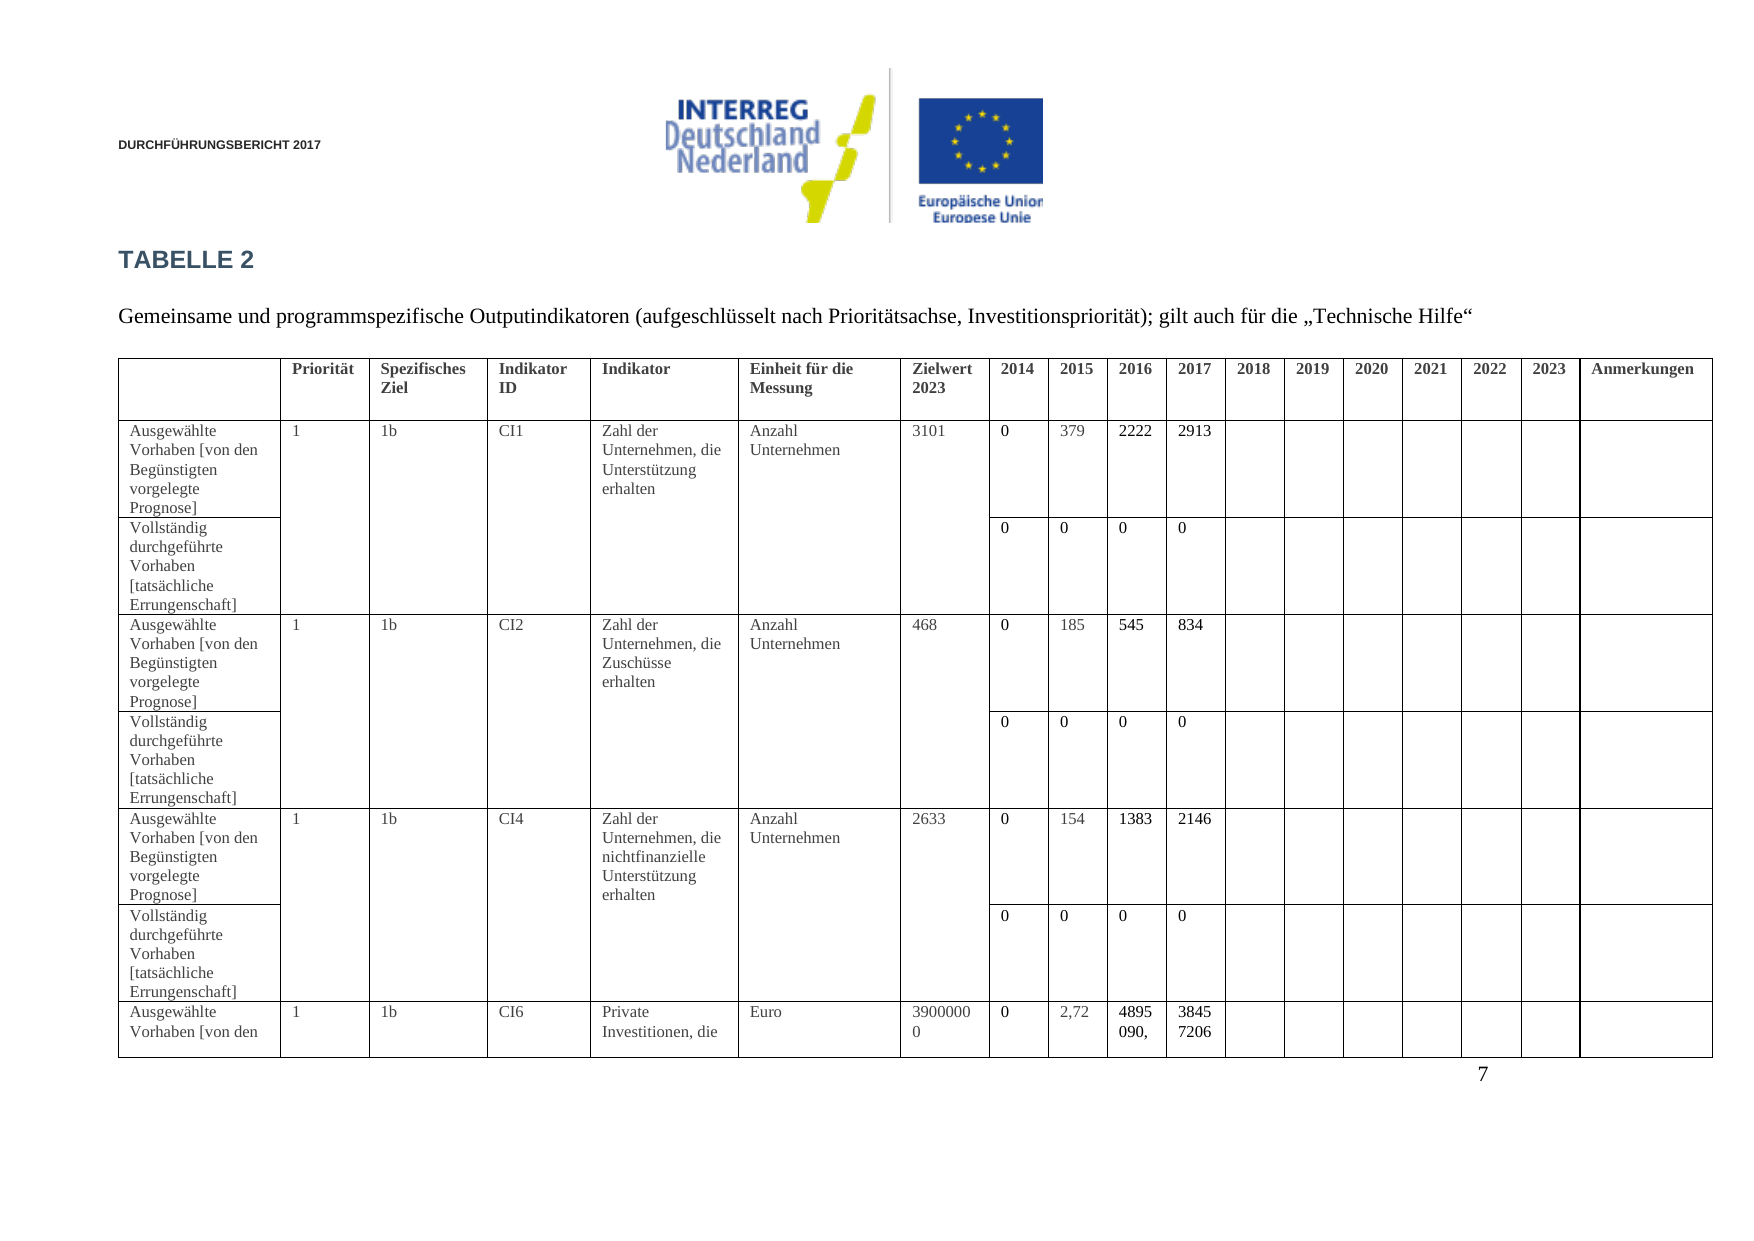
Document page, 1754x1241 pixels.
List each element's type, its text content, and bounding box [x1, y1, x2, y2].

table_cell CI1 [488, 421, 590, 614]
table_header Zielwert 2023 [901, 359, 989, 420]
text Gemeinsame und programmspezifische Outputindikatoren (aufgeschlüsselt nach Prioritätsachse, Investitionspriorität); gilt auch für die „Technische Hilfe“ [118, 303, 1488, 329]
table_header 2022 [1462, 359, 1521, 420]
table_cell Anzahl Unternehmen [739, 615, 900, 807]
table_cell [1403, 518, 1461, 614]
table_cell [1522, 518, 1579, 614]
table_cell [1403, 421, 1461, 517]
table_cell Euro [739, 1002, 900, 1057]
table_cell [1344, 905, 1402, 1001]
table_cell [1462, 905, 1521, 1001]
table_header [119, 359, 280, 420]
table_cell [119, 1002, 280, 1057]
table_cell [1285, 712, 1343, 807]
table_cell [1344, 421, 1402, 517]
table_cell Anzahl Unternehmen [739, 421, 900, 614]
table_cell [1285, 1002, 1343, 1057]
table_cell [1581, 421, 1712, 517]
table_cell CI4 [488, 809, 590, 1001]
table_cell 154 [1049, 809, 1107, 904]
table_cell Zahl der Unternehmen, die Zuschüsse erhalten [591, 615, 738, 807]
table_cell 0 [1167, 518, 1225, 614]
table_cell 1b [370, 615, 487, 807]
table_cell Vollständig durchgeführte Vorhaben [tatsächliche Errungenschaft] [119, 712, 280, 807]
table_cell [1462, 421, 1521, 517]
table_cell [1344, 615, 1402, 711]
table_cell 1b [370, 1002, 487, 1057]
table_cell [1581, 518, 1712, 614]
table_cell [1403, 615, 1461, 711]
table_header 2023 [1522, 359, 1579, 420]
table_cell [1285, 518, 1343, 614]
table_cell [1581, 905, 1712, 1001]
table_cell 1 [281, 615, 369, 807]
table_cell 0 [990, 518, 1048, 614]
table_cell Anzahl Unternehmen [739, 809, 900, 1001]
table_cell [1403, 1002, 1461, 1057]
table_cell Vollständig durchgeführte Vorhaben [tatsächliche Errungenschaft] [119, 518, 280, 614]
table_cell Ausgewählte Vorhaben [von den Begünstigten vorgelegte Prognose] [119, 809, 280, 904]
table_cell 2913 [1167, 421, 1225, 517]
table_header 2020 [1344, 359, 1402, 420]
table_cell [1226, 1002, 1284, 1057]
table_cell 0 [990, 1002, 1048, 1057]
table_cell Zahl der Unternehmen, die Unterstützung erhalten [591, 421, 738, 614]
table_cell 185 [1049, 615, 1107, 711]
table_cell [1522, 712, 1579, 807]
table_header 2019 [1285, 359, 1343, 420]
table_header 2016 [1108, 359, 1166, 420]
table_cell [1581, 615, 1712, 711]
subtitle Tabelle 2 [118, 113, 1488, 275]
table_cell CI6 [488, 1002, 590, 1057]
table_cell [1226, 809, 1284, 904]
table_cell [1285, 809, 1343, 904]
table_cell [1581, 809, 1712, 904]
table_cell 1 [281, 809, 369, 1001]
table_cell 0 [1108, 905, 1166, 1001]
table_cell [1285, 905, 1343, 1001]
table_cell Vollständig durchgeführte Vorhaben [tatsächliche Errungenschaft] [119, 905, 280, 1001]
table_cell 1b [370, 421, 487, 614]
table_cell 0 [1108, 518, 1166, 614]
table_cell 834 [1167, 615, 1225, 711]
table_cell 545 [1108, 615, 1166, 711]
table_cell 0 [990, 421, 1048, 517]
table_cell [1462, 1002, 1521, 1057]
table_cell 39000000 [901, 1002, 989, 1057]
table_cell [1226, 712, 1284, 807]
table_cell 2633 [901, 809, 989, 1001]
table_cell [1344, 809, 1402, 904]
table_cell 3101 [901, 421, 989, 614]
table_cell 0 [1049, 905, 1107, 1001]
table_cell [1344, 1002, 1402, 1057]
table_cell [1226, 421, 1284, 517]
table_cell [1403, 809, 1461, 904]
table_cell 2222 [1108, 421, 1166, 517]
table_cell [1522, 421, 1579, 517]
table_cell CI2 [488, 615, 590, 807]
table_cell Ausgewählte Vorhaben [von den Begünstigten vorgelegte Prognose] [119, 615, 280, 711]
table_cell [1522, 809, 1579, 904]
table_header 2017 [1167, 359, 1225, 420]
table_cell [1522, 615, 1579, 711]
table_header 2018 [1226, 359, 1284, 420]
table_cell 0 [1167, 905, 1225, 1001]
table_cell [1285, 615, 1343, 711]
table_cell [591, 1002, 738, 1057]
table_cell 0 [1049, 518, 1107, 614]
table_cell 1 [281, 421, 369, 614]
table_cell Ausgewählte Vorhaben [von den Begünstigten vorgelegte Prognose] [119, 421, 280, 517]
table_cell [1403, 712, 1461, 807]
table_cell [1581, 1002, 1712, 1057]
table_cell 0 [990, 905, 1048, 1001]
table_cell 468 [901, 615, 989, 807]
table_header 2015 [1049, 359, 1107, 420]
table_header 2021 [1403, 359, 1461, 420]
table_cell [1226, 615, 1284, 711]
table_cell 0 [1049, 712, 1107, 807]
table_cell 1 [281, 1002, 369, 1057]
table_cell [1403, 905, 1461, 1001]
table_header Spezifisches Ziel [370, 359, 487, 420]
table_header Einheit für die Messung [739, 359, 900, 420]
table_cell 0 [1108, 712, 1166, 807]
table_cell [1226, 905, 1284, 1001]
table_cell 0 [990, 615, 1048, 711]
table_cell 0 [990, 809, 1048, 904]
table_cell 0 [990, 712, 1048, 807]
table_cell 1383 [1108, 809, 1166, 904]
table_cell [1462, 615, 1521, 711]
table_cell [1462, 518, 1521, 614]
table_cell 2,72 [1049, 1002, 1107, 1057]
table_cell [1522, 905, 1579, 1001]
table_cell 2146 [1167, 809, 1225, 904]
table_cell [1462, 712, 1521, 807]
table_header 2014 [990, 359, 1048, 420]
table_header Priorität [281, 359, 369, 420]
table_cell [1226, 518, 1284, 614]
table_cell 4895090,712 [1108, 1002, 1166, 1057]
table_header Indikator [591, 359, 738, 420]
table_header Indikator ID [488, 359, 590, 420]
table_cell [1344, 518, 1402, 614]
table_cell 0 [1167, 712, 1225, 807]
table_cell [1285, 421, 1343, 517]
table_cell 379 [1049, 421, 1107, 517]
table_cell 1b [370, 809, 487, 1001]
table_cell Zahl der Unternehmen, die nichtfinanzielle Unterstützung erhalten [591, 809, 738, 1001]
table_cell [1344, 712, 1402, 807]
table_cell [1522, 1002, 1579, 1057]
table_cell 38457206,56 [1167, 1002, 1225, 1057]
table_cell [1581, 712, 1712, 807]
table_cell [1462, 809, 1521, 904]
table_header Anmerkungen [1581, 359, 1712, 420]
